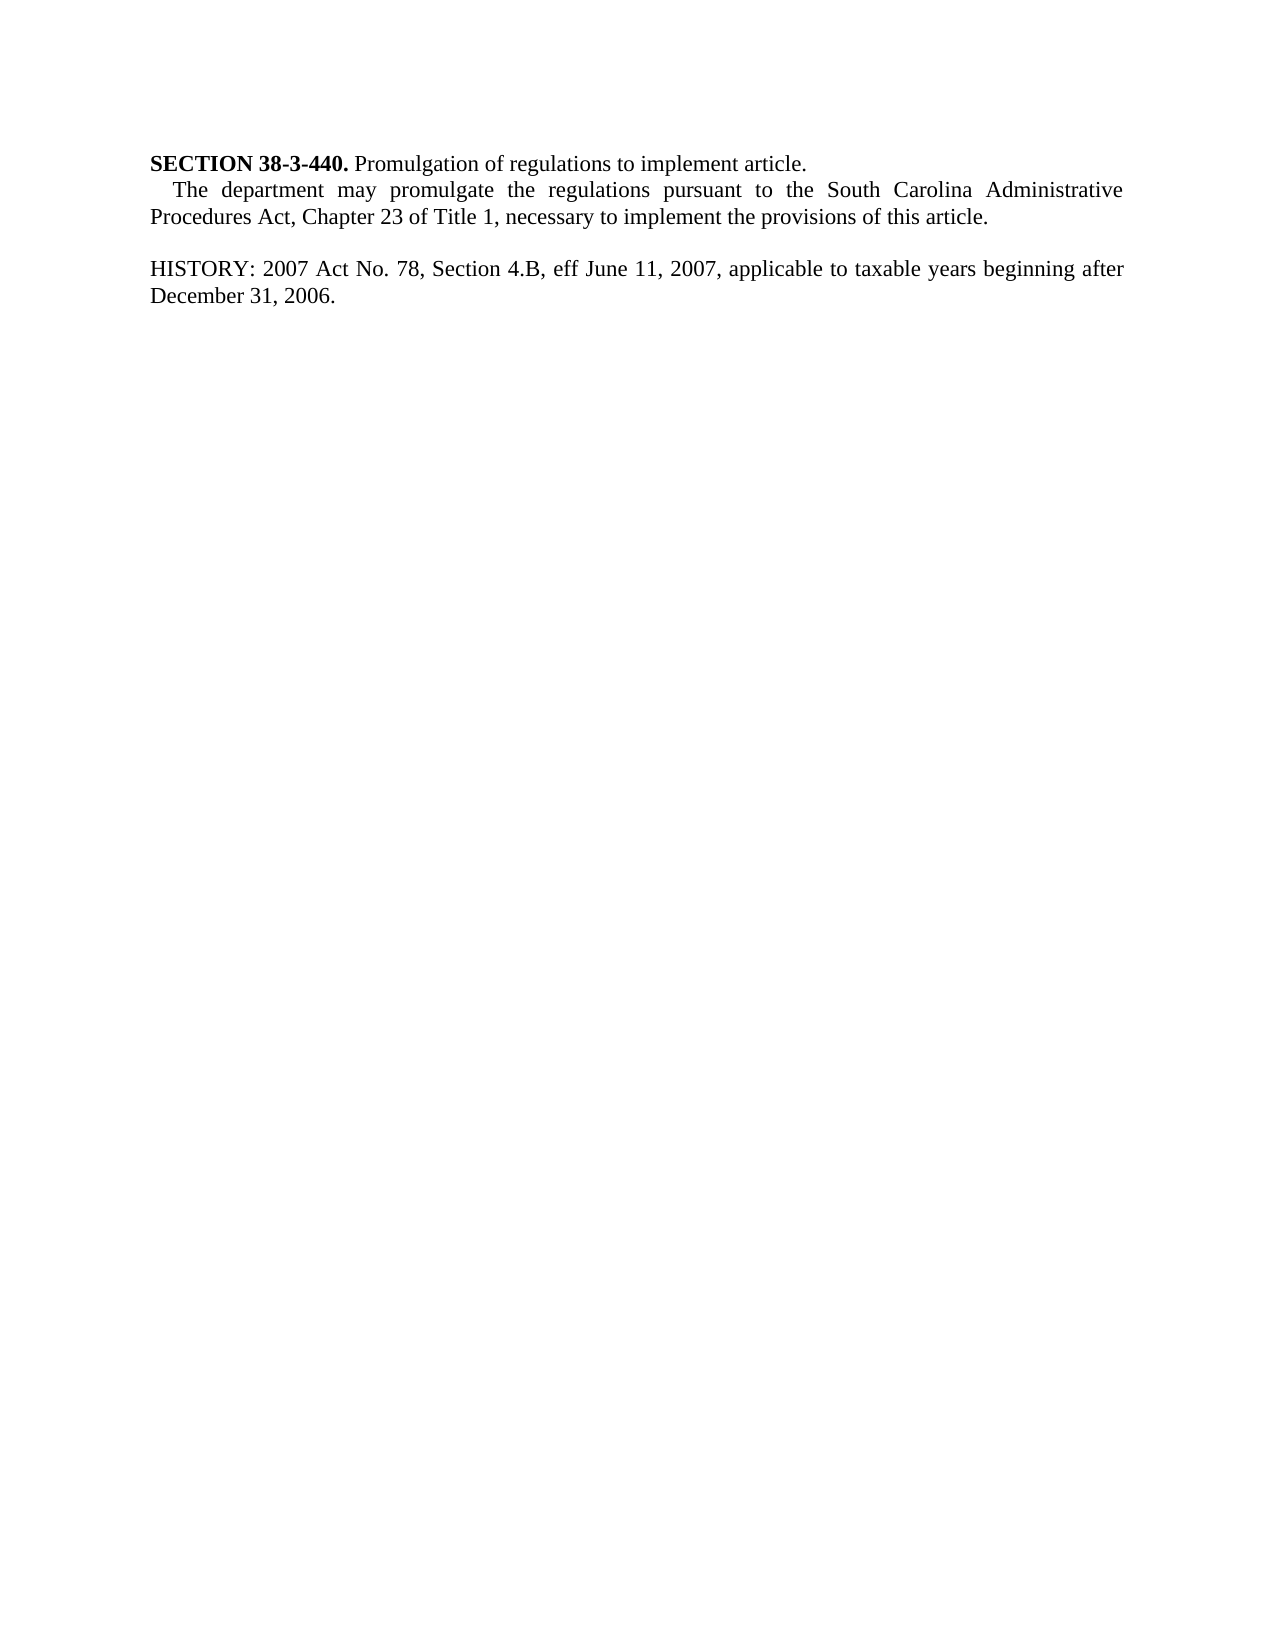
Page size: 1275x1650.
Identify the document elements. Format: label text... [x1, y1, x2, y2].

text The department may promulgate the regulations pursuant to the South Carolina Administrative Procedures Act, Chapter 23 of Title 1, necessary to implement the provisions of this article. [150, 176, 1125, 229]
text SECTION 38-3-440. Promulgation of regulations to implement article. [150, 150, 1125, 176]
text HISTORY: 2007 Act No. 78, Section 4.B, eff June 11, 2007, applicable to taxable years beginning after December 31, 2006. [150, 255, 1125, 308]
